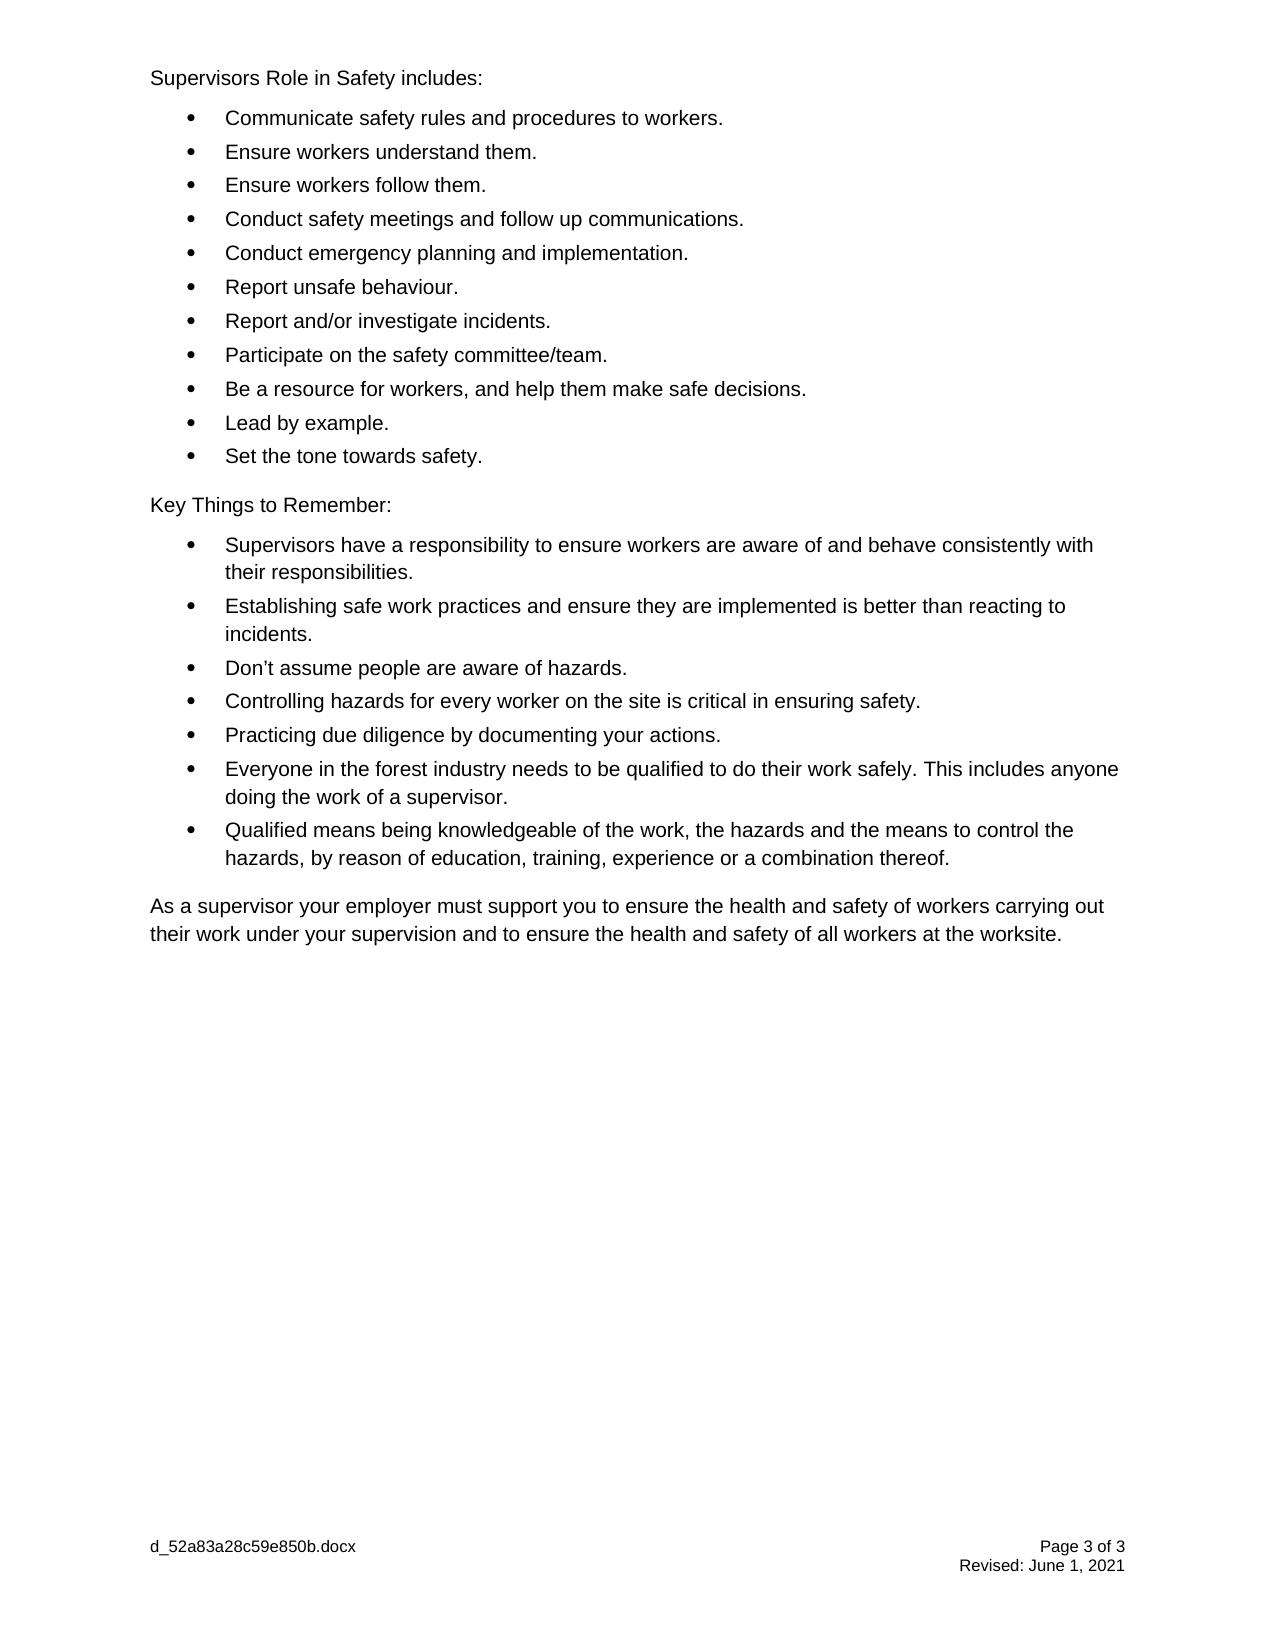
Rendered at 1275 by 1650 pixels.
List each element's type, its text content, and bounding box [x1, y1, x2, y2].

list Report unsafe behaviour. [187, 275, 1125, 299]
list Ensure workers understand them. [187, 139, 1125, 163]
list Conduct emergency planning and implementation. [187, 241, 1125, 265]
list Ensure workers follow them. [187, 173, 1125, 197]
list Conduct safety meetings and follow up communications. [187, 207, 1125, 231]
list Establishing safe work practices and ensure they are implemented is better than reacting to incidents. [187, 594, 1125, 646]
text As a supervisor your employer must support you to ensure the health and safety of workers carrying out their work under your supervision and to ensure the health and safety of all workers at the worksite. [150, 894, 1125, 946]
list Controlling hazards for every worker on the site is critical in ensuring safety. [187, 689, 1125, 713]
list Communicate safety rules and procedures to workers. [187, 106, 1125, 130]
text Supervisors Role in Safety includes: [150, 66, 1125, 89]
text Key Things to Remember: [150, 493, 1125, 517]
list Supervisors have a responsibility to ensure workers are aware of and behave consistently with their responsibilities. [187, 533, 1125, 584]
list Participate on the safety committee/team. [187, 343, 1125, 367]
list Be a resource for workers, and help them make safe decisions. [187, 376, 1125, 401]
list Practicing due diligence by documenting your actions. [187, 723, 1125, 747]
list Don’t assume people are aware of hazards. [187, 655, 1125, 679]
list Report and/or investigate incidents. [187, 309, 1125, 333]
list Everyone in the forest industry needs to be qualified to do their work safely. This includes anyone doing the work of a supervisor. [187, 757, 1125, 808]
list Qualified means being knowledgeable of the work, the hazards and the means to control the hazards, by reason of education, training, experience or a combination thereof. [187, 818, 1125, 870]
list Lead by example. [187, 410, 1125, 434]
list Set the tone towards safety. [187, 444, 1125, 468]
